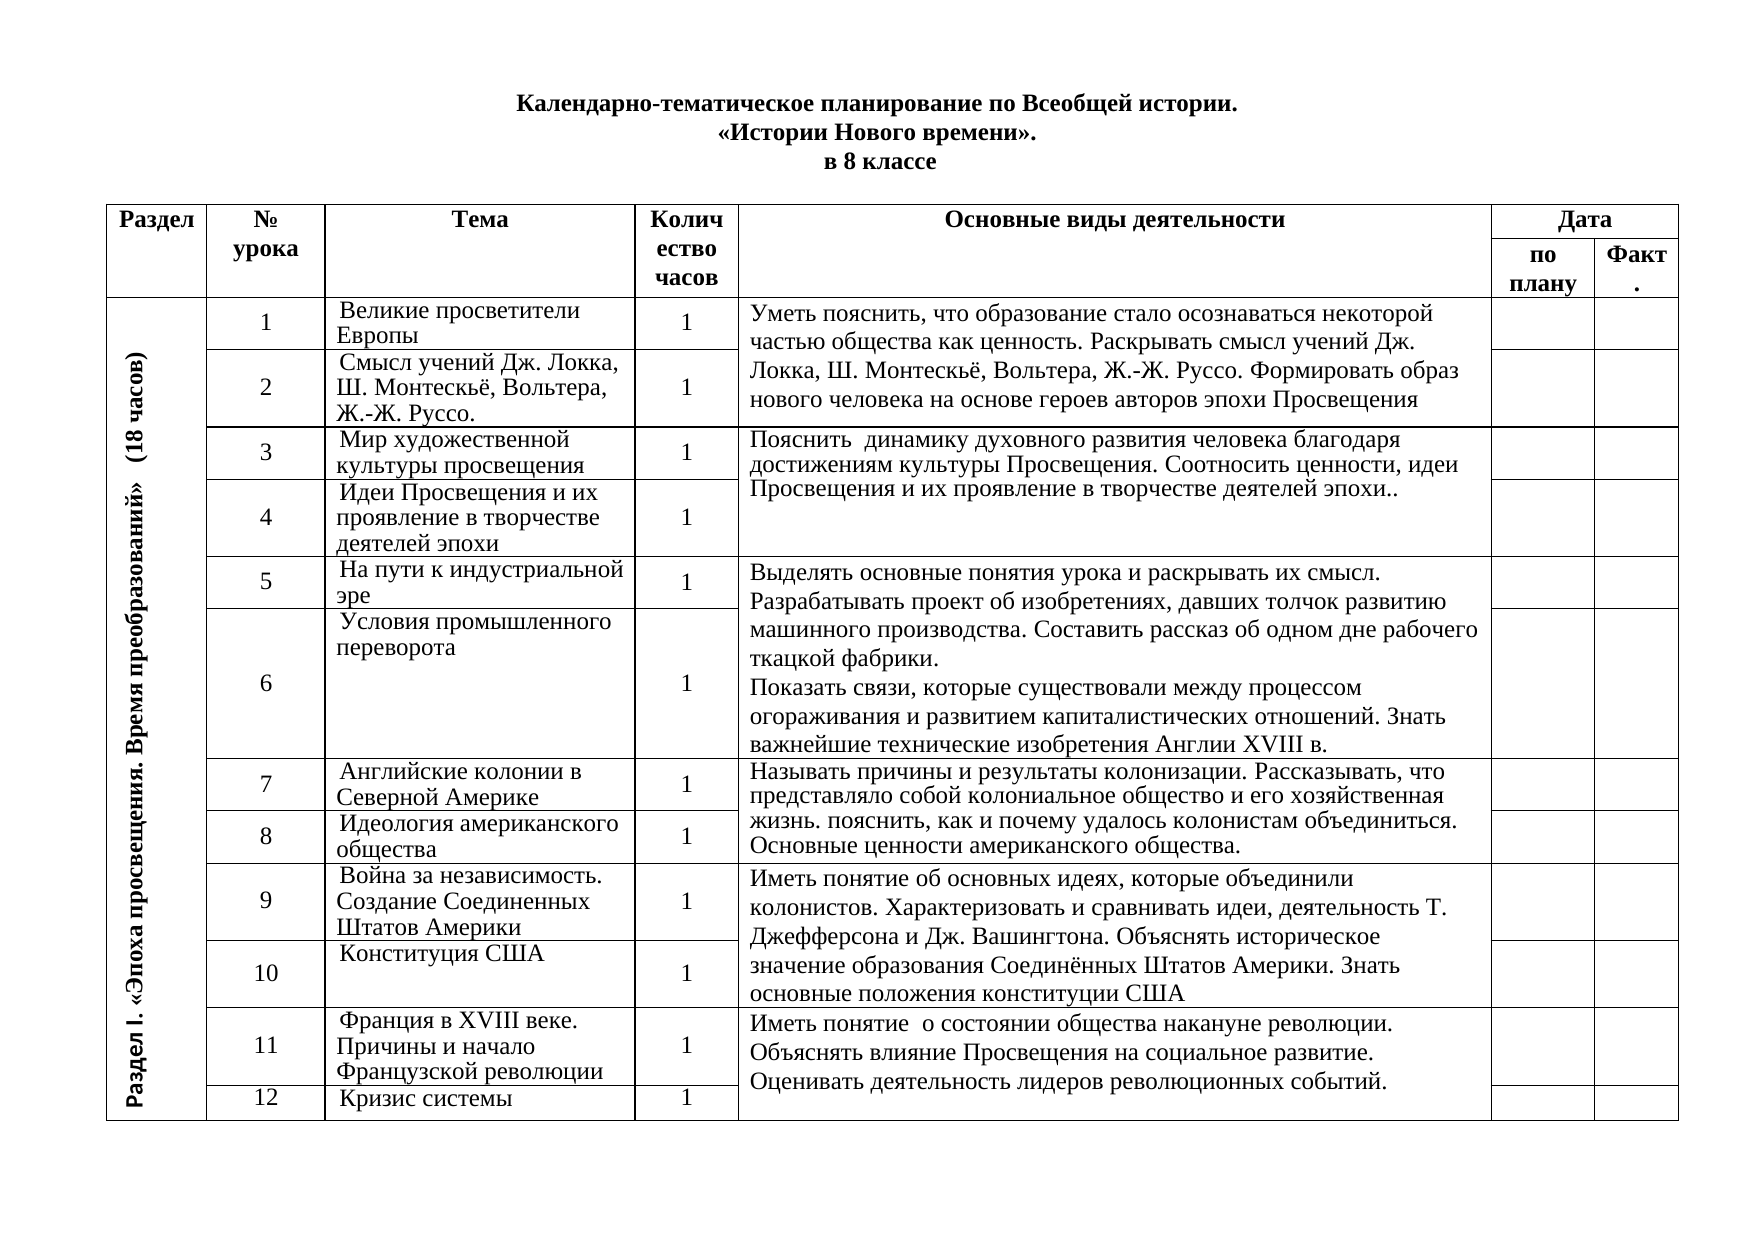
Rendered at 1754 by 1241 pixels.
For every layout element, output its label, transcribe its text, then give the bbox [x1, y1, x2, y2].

table_cell [1595, 759, 1678, 810]
table_cell 1 [636, 1008, 738, 1085]
table_cell На пути к индустриальной эре [326, 557, 634, 608]
table_cell [1595, 1008, 1678, 1085]
text Календарно-тематическое планирование по Всеобщей истории. [118, 88, 1636, 117]
table_cell [1492, 350, 1594, 426]
table_cell 1 [636, 941, 738, 1007]
table_cell 1 [636, 1086, 738, 1120]
text в 8 классе [118, 146, 1636, 175]
table_cell 5 [207, 557, 324, 608]
table_cell Иметь понятие о состоянии общества накануне революции. Объяснять влияние Просвещения на социальное развитие. Оценивать деятельность лидеров революционных событий. Анализировать состояние и трудности общества в период революционных событий. Объяснять, как реализовывались интересы и потребности общества в ходе революции. Определять термины: жирондисты, якобинцы, правые, левые, диктатура, гильотина. Научиться анализировать причины революции, анализировать текст исторического документа [739, 1008, 1491, 1120]
table_header Дата [1492, 205, 1678, 238]
table_cell [1492, 609, 1594, 758]
table_cell Война за независимость. Создание Соединенных Штатов Америки [326, 864, 634, 940]
table_cell 1 [636, 864, 738, 940]
text «Истории Нового времени». [118, 117, 1636, 146]
table_cell Мир художественной культуры просвещения [326, 428, 634, 478]
table_cell Франция в XVIII веке. Причины и начало Французской революции [326, 1008, 634, 1085]
table_cell [1492, 1008, 1594, 1085]
table_cell 1 [636, 480, 738, 556]
table_cell Идеи Просвещения и их проявление в творчестве деятелей эпохи [326, 480, 634, 556]
table_cell Конституция США [326, 941, 634, 1007]
table_cell 2 [207, 350, 324, 426]
table_cell [1492, 941, 1594, 1007]
table_cell 1 [636, 557, 738, 608]
table_cell Идеология американского общества [326, 811, 634, 862]
table_cell 1 [636, 811, 738, 862]
table_cell 1 [636, 609, 738, 758]
table_cell 1 [636, 298, 738, 349]
table_cell Условия промышленного переворота [326, 609, 634, 758]
table_cell Английские колонии в Северной Америке [326, 759, 634, 810]
table_cell Выделять основные понятия урока и раскрывать их смысл. Разрабатывать проект об изобретениях, давших толчок развитию машинного производства. Составить рассказ об одном дне рабочего ткацкой фабрики. Показать связи, которые существовали между процессом огораживания и развитием капиталистических отношений. Знать важнейшие технические изобретения Англии XVIII в. [739, 557, 1491, 758]
table_cell [1492, 811, 1594, 862]
table_cell 3 [207, 428, 324, 478]
table_cell 7 [207, 759, 324, 810]
table_cell [1492, 1086, 1594, 1120]
table_cell [1492, 298, 1594, 349]
table_cell 9 [207, 864, 324, 940]
table_header Раздел [107, 205, 206, 297]
table_cell 4 [207, 480, 324, 556]
table_cell 1 [207, 298, 324, 349]
table_cell по плану [1492, 239, 1594, 297]
table_header Основные виды деятельности [739, 205, 1491, 297]
table_cell [1595, 941, 1678, 1007]
table_cell 1 [636, 759, 738, 810]
table_cell Иметь понятие об основных идеях, которые объединили колонистов. Характеризовать и сравнивать идеи, деятельность Т. Джефферсона и Дж. Вашингтона. Объяснять историческое значение образования Соединённых Штатов Америки. Знать основные положения конституции США [739, 864, 1491, 1007]
table_cell [1595, 428, 1678, 478]
table_cell 12 [207, 1086, 324, 1120]
table_cell Называть причины и результаты колонизации. Рассказывать, что представляло собой колониальное общество и его хозяйственная жизнь. пояснить, как и почему удалось колонистам объединиться. Основные ценности американского общества. [739, 759, 1491, 862]
table_cell [1492, 480, 1594, 556]
table_cell [1595, 350, 1678, 426]
table_cell Уметь пояснить, что образование стало осознаваться некоторой частью общества как ценность. Раскрывать смысл учений Дж. Локка, Ш. Монтескьё, Вольтера, Ж.-Ж. Руссо. Формировать образ нового человека на основе героев авторов эпохи Просвещения [739, 298, 1491, 426]
table_cell 10 [207, 941, 324, 1007]
table_cell 1 [636, 350, 738, 426]
table_cell [1595, 1086, 1678, 1120]
table_cell 8 [207, 811, 324, 862]
table_cell [1595, 811, 1678, 862]
table_cell [1595, 557, 1678, 608]
table_cell Великие просветители Европы [326, 298, 634, 349]
table_header Тема [326, 205, 634, 297]
table_cell 6 [207, 609, 324, 758]
table_cell [1595, 298, 1678, 349]
table_header № урока [207, 205, 324, 297]
table_cell Факт. [1595, 239, 1678, 297]
table_cell [1492, 557, 1594, 608]
table_cell [1595, 864, 1678, 940]
table_cell [1595, 609, 1678, 758]
table_cell Пояснить динамику духовного развития человека благодаря достижениям культуры Просвещения. Соотносить ценности, идеи Просвещения и их проявление в творчестве деятелей эпохи.. [739, 428, 1491, 556]
table_cell Смысл учений Дж. Локка, Ш. Монтескьё, Вольтера, Ж.-Ж. Руссо. [326, 350, 634, 426]
table_cell 1 [636, 428, 738, 478]
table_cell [326, 1086, 634, 1120]
table_cell [1492, 759, 1594, 810]
table_cell [1492, 428, 1594, 478]
table_cell 11 [207, 1008, 324, 1085]
table_cell [1595, 480, 1678, 556]
table_cell [1492, 864, 1594, 940]
table_header Количество часов [636, 205, 738, 297]
table_cell Раздел I. «Эпоха просвещения. Время преобразований» (18 часов) [107, 298, 206, 1120]
